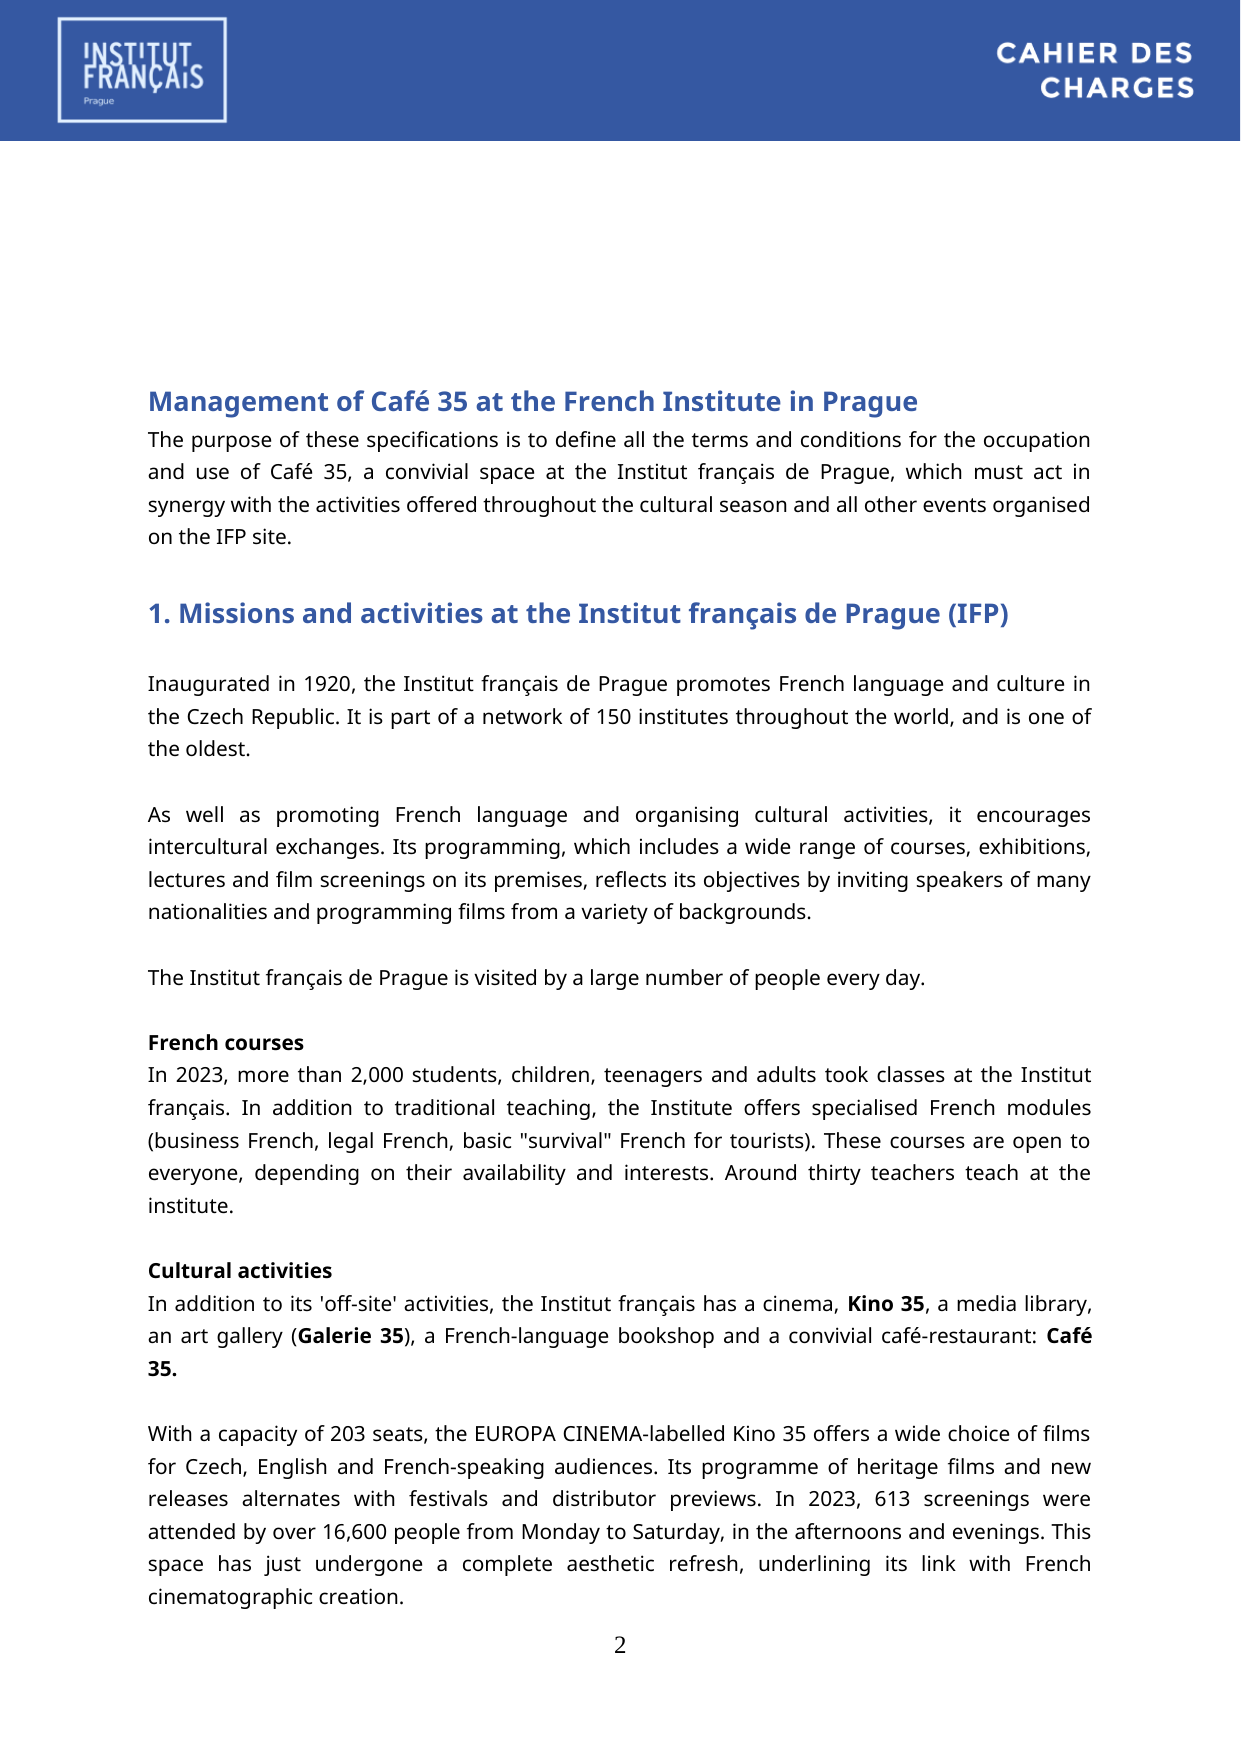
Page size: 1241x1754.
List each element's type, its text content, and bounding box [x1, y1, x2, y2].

text The purpose of these specifications is to define all the terms and conditions for the occupation and use of Café 35, a convivial space at the Institut français de Prague, which must act in synergy with the activities offered throughout the cultural season and all other events organised on the IFP site. [148, 425, 1093, 551]
text In 2023, more than 2,000 students, children, teenagers and adults took classes at the Institut français. In addition to traditional teaching, the Institute offers specialised French modules (business French, legal French, basic "survival" French for tourists). These courses are open to everyone, depending on their availability and interests. Around thirty teachers teach at the institute. [148, 1061, 1093, 1219]
text Management of Café 35 at the French Institute in Prague [148, 382, 1093, 419]
text As well as promoting French language and organising cultural activities, it encourages intercultural exchanges. Its programming, which includes a wide range of courses, exhibitions, lectures and film screenings on its premises, reflects its objectives by inviting speakers of many nationalities and programming films from a variety of backgrounds. [148, 800, 1093, 926]
text Inaugurated in 1920, the Institut français de Prague promotes French language and culture in the Czech Republic. It is part of a network of 150 institutes throughout the world, and is one of the oldest. [148, 669, 1093, 763]
picture [0, 0, 1241, 141]
text In addition to its 'off-site' activities, the Institut français has a cinema, Kino 35, a media library, an art gallery (Galerie 35), a French-language bookshop and a convivial café-restaurant: Café 35. [148, 1289, 1093, 1382]
text The Institut français de Prague is visited by a large number of people every day. [148, 963, 1093, 991]
text Cultural activities [148, 1256, 1093, 1284]
text With a capacity of 203 seats, the EUROPA CINEMA-labelled Kino 35 offers a wide choice of films for Czech, English and French-speaking audiences. Its programme of heritage films and new releases alternates with festivals and distributor previews. In 2023, 613 screenings were attended by over 16,600 people from Monday to Saturday, in the afternoons and evenings. This space has just undergone a complete aesthetic refresh, underlining its link with French cinematographic creation. [148, 1419, 1093, 1611]
text 1. Missions and activities at the Institut français de Prague (IFP) [148, 594, 1093, 631]
text French courses [148, 1028, 1093, 1056]
